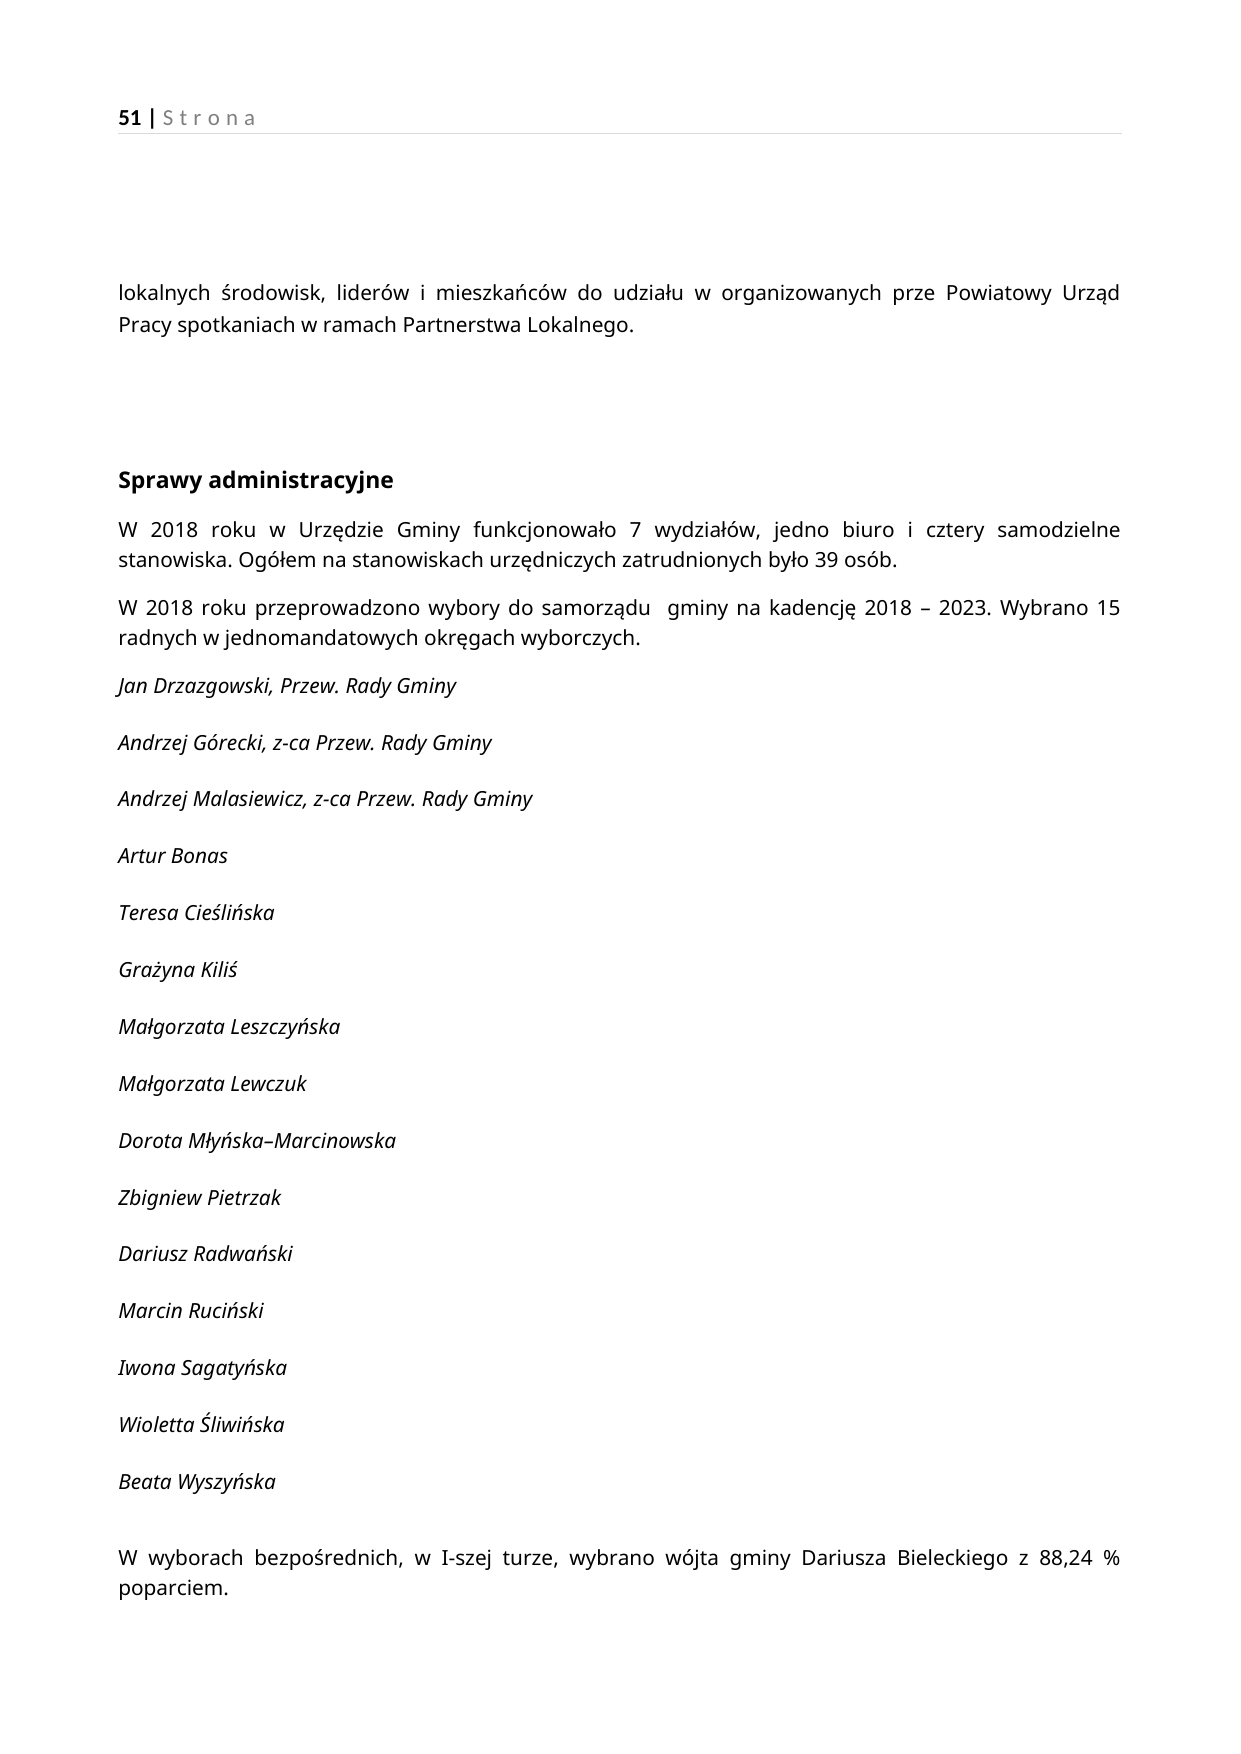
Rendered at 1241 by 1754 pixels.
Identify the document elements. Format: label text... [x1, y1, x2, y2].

text Zbigniew Pietrzak [118, 1183, 1122, 1211]
text Andrzej Malasiewicz, z-ca Przew. Rady Gminy [118, 784, 1122, 813]
text Dorota Młyńska–Marcinowska [118, 1126, 1122, 1154]
text Małgorzata Leszczyńska [118, 1012, 1122, 1040]
text W wyborach bezpośrednich, w I-szej turze, wybrano wójta gminy Dariusza Bieleckiego z 88,24 % poparciem. [118, 1543, 1122, 1602]
text W 2018 roku w Urzędzie Gminy funkcjonowało 7 wydziałów, jedno biuro i cztery samodzielne stanowiska. Ogółem na stanowiskach urzędniczych zatrudnionych było 39 osób. [118, 515, 1122, 574]
text Małgorzata Lewczuk [118, 1069, 1122, 1097]
text Jan Drzazgowski, Przew. Rady Gminy [118, 671, 1122, 699]
text Artur Bonas [118, 841, 1122, 870]
text Andrzej Górecki, z-ca Przew. Rady Gminy [118, 728, 1122, 756]
text Beata Wyszyńska [118, 1467, 1122, 1495]
text Marcin Ruciński [118, 1296, 1122, 1325]
text Sprawy administracyjne [118, 464, 1122, 496]
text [118, 278, 1122, 339]
text Grażyna Kiliś [118, 955, 1122, 983]
text Wioletta Śliwińska [118, 1410, 1122, 1438]
text Iwona Sagatyńska [118, 1353, 1122, 1382]
text Dariusz Radwański [118, 1239, 1122, 1268]
text W 2018 roku przeprowadzono wybory do samorządu gminy na kadencję 2018 – 2023. Wybrano 15 radnych w jednomandatowych okręgach wyborczych. [118, 593, 1122, 652]
text Teresa Cieślińska [118, 898, 1122, 927]
